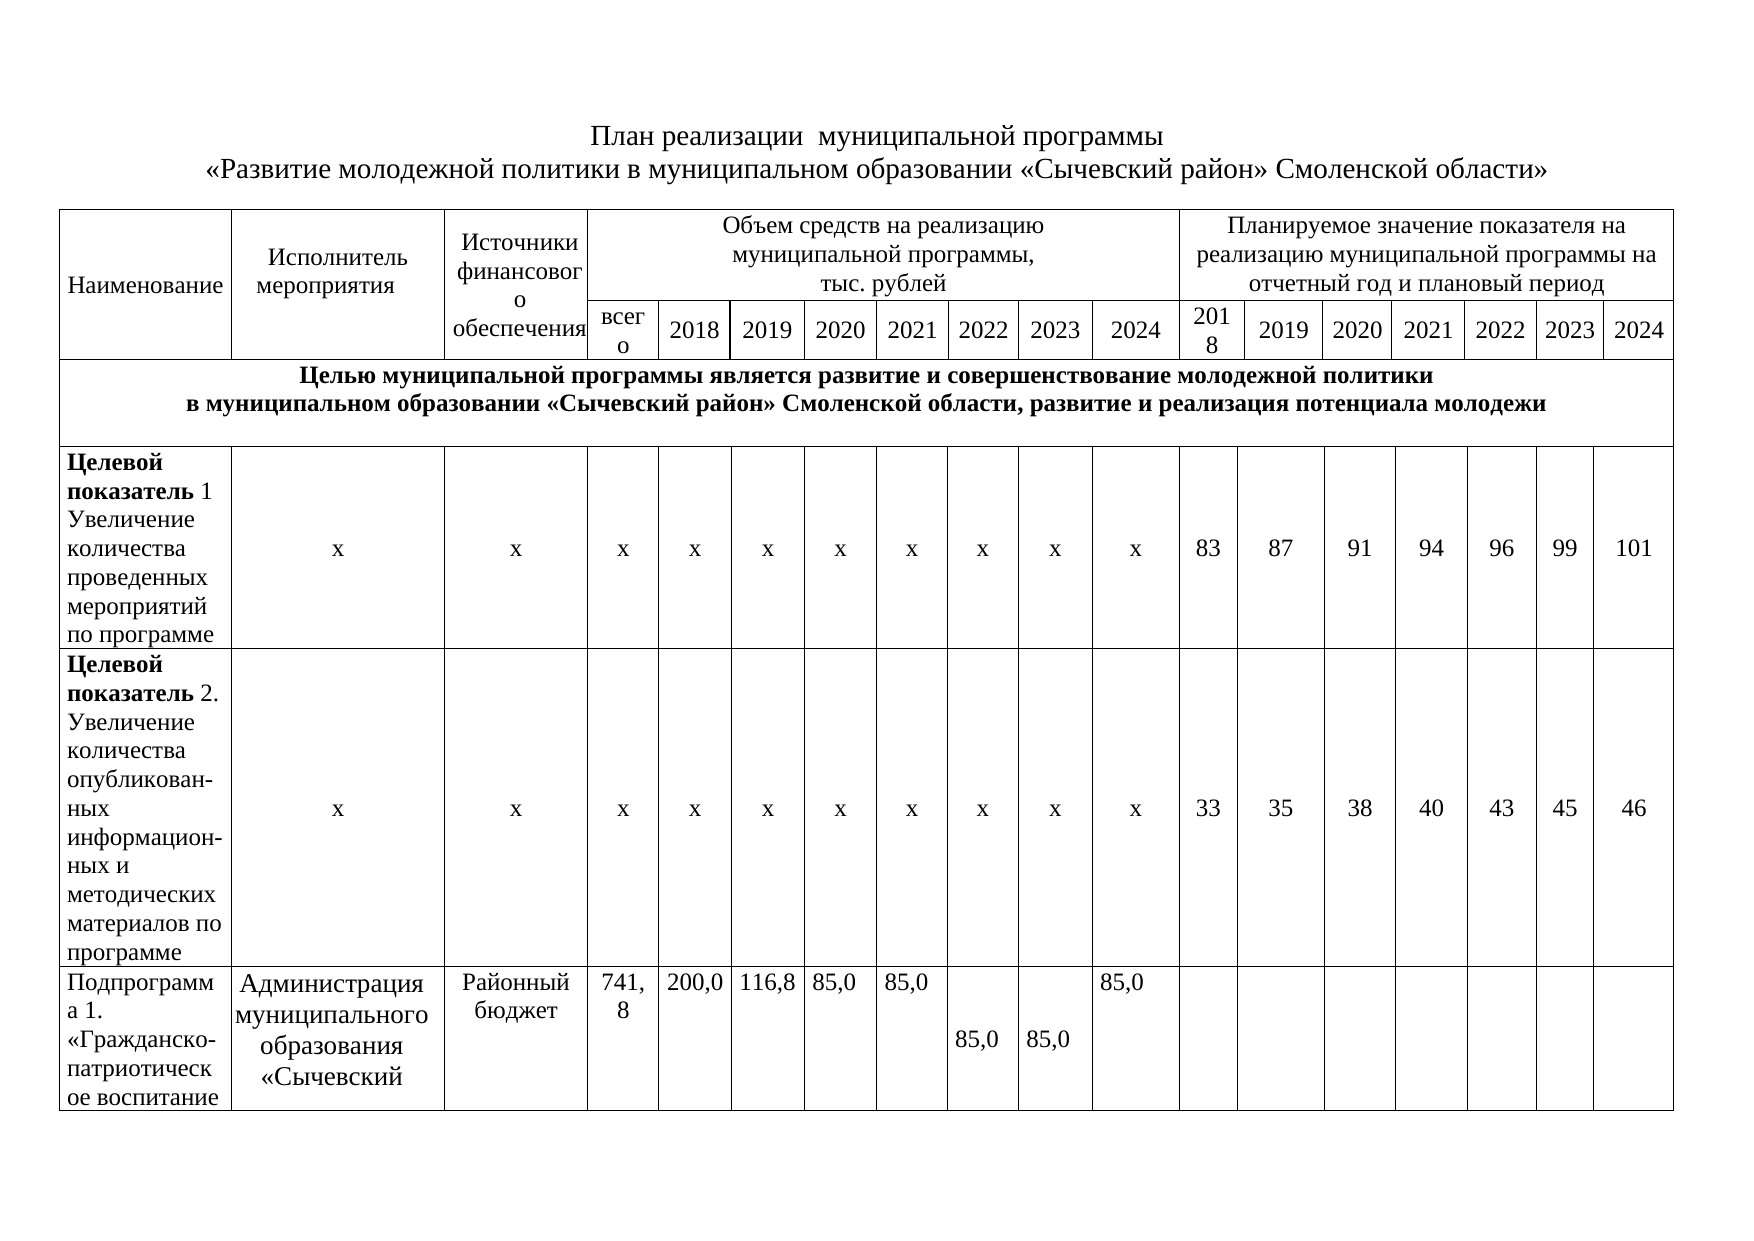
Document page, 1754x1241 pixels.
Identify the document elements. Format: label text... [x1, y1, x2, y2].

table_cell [232, 967, 444, 1110]
table_cell 85,0 [877, 967, 947, 1110]
table_cell х [588, 649, 658, 966]
table_cell х [1093, 649, 1179, 966]
table_cell 2024 [1093, 301, 1179, 359]
table_cell [1594, 967, 1673, 1110]
table_cell х [445, 447, 587, 648]
table_cell 85,0 [948, 967, 1018, 1110]
table_cell х [805, 649, 876, 966]
table_cell 38 [1325, 649, 1395, 966]
table_cell 2021 [1392, 301, 1464, 359]
table_cell 99 [1537, 447, 1593, 648]
table_cell 85,0 [805, 967, 876, 1110]
table_cell 2024 [1604, 301, 1673, 359]
table_cell [1537, 967, 1593, 1110]
table_cell 91 [1325, 447, 1395, 648]
table_cell х [732, 447, 804, 648]
table_cell х [805, 447, 876, 648]
table_cell х [877, 447, 947, 648]
table_cell 45 [1537, 649, 1593, 966]
table_cell 2020 [1323, 301, 1391, 359]
text План реализации муниципальной программы [59, 118, 1695, 152]
table_cell 83 [1180, 447, 1237, 648]
table_cell 46 [1594, 649, 1673, 966]
table_cell Целевой показатель 2. Увеличение количества опубликован-ных информацион-ных и методических материалов по программе [60, 649, 231, 966]
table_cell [60, 967, 231, 1110]
table_header Планируемое значение показателя на реализацию муниципальной программы на отчетный год и плановый период [1180, 210, 1673, 300]
table_cell 33 [1180, 649, 1237, 966]
table_cell [1325, 967, 1395, 1110]
table_cell 2019 [1245, 301, 1322, 359]
table_cell х [659, 447, 731, 648]
table_cell х [232, 649, 444, 966]
table_cell 2023 [1537, 301, 1603, 359]
table_cell 200,0 [659, 967, 731, 1110]
table_cell Районный бюджет [445, 967, 587, 1110]
text «Развитие молодежной политики в муниципальном образовании «Сычевский район» Смоленской области» [59, 152, 1695, 185]
table_cell 741,8 [588, 967, 658, 1110]
table_cell 116,8 [732, 967, 804, 1110]
table_cell [1238, 967, 1324, 1110]
table_cell 87 [1238, 447, 1324, 648]
table_cell Целью муниципальной программы является развитие и совершенствование молодежной политики в муниципальном образовании «Сычевский район» Смоленской области, развитие и реализация потенциала молодежи [60, 360, 1673, 446]
table_cell х [232, 447, 444, 648]
table_header Объем средств на реализацию муниципальной программы, тыс. рублей [588, 210, 1179, 300]
table_cell 2022 [949, 301, 1018, 359]
table_cell х [948, 447, 1018, 648]
table_cell х [1019, 447, 1092, 648]
table_cell 43 [1468, 649, 1536, 966]
table_cell 96 [1468, 447, 1536, 648]
table_cell 2018 [659, 301, 729, 359]
table_cell 2021 [877, 301, 948, 359]
table_cell 2018 [1180, 301, 1244, 359]
table_header Источники финансового обеспечения [445, 210, 587, 359]
table_cell [1396, 967, 1467, 1110]
table_cell 40 [1396, 649, 1467, 966]
table_cell 85,0 [1019, 967, 1092, 1110]
table_cell всего [588, 301, 658, 359]
table_cell х [588, 447, 658, 648]
table_cell х [948, 649, 1018, 966]
table_cell х [877, 649, 947, 966]
table_cell [1180, 967, 1237, 1110]
table_cell 94 [1396, 447, 1467, 648]
table_cell 2019 [731, 301, 804, 359]
table_header Исполнитель мероприятия [232, 210, 444, 359]
table_cell 35 [1238, 649, 1324, 966]
table_cell х [1019, 649, 1092, 966]
table_cell х [445, 649, 587, 966]
table_cell 85,0 [1093, 967, 1179, 1110]
table_cell 101 [1594, 447, 1673, 648]
table_cell 2022 [1465, 301, 1536, 359]
table_cell Целевой показатель 1 Увеличение количества проведенных мероприятий по программе [60, 447, 231, 648]
table_cell [1468, 967, 1536, 1110]
table_cell х [732, 649, 804, 966]
table_cell х [1093, 447, 1179, 648]
table_cell 2020 [805, 301, 876, 359]
table_cell х [659, 649, 731, 966]
table_header Наименование [60, 210, 231, 359]
table_cell 2023 [1019, 301, 1092, 359]
